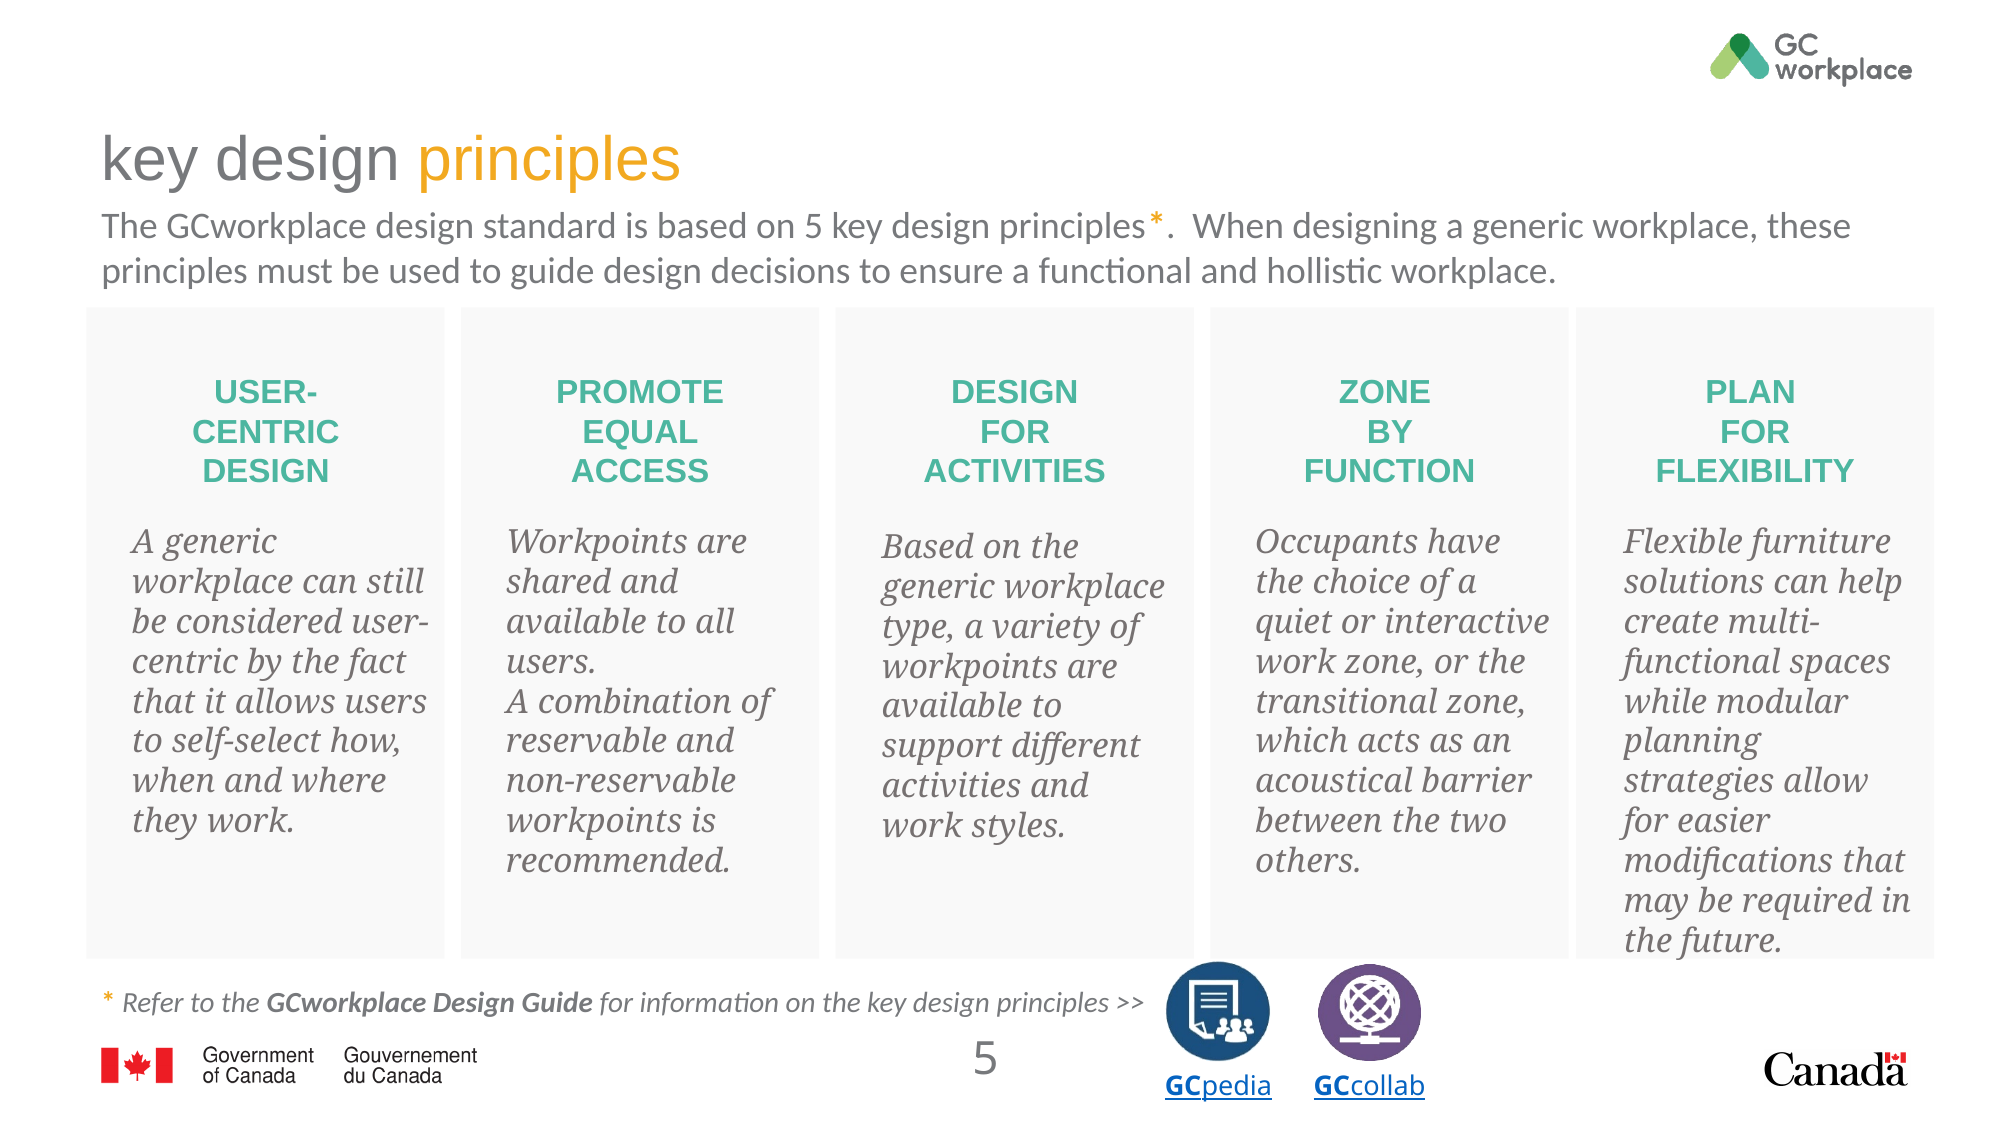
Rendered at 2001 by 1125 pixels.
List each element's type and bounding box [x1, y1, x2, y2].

picture [1764, 1049, 1911, 1087]
picture [1698, 22, 1928, 91]
picture [100, 1045, 478, 1086]
